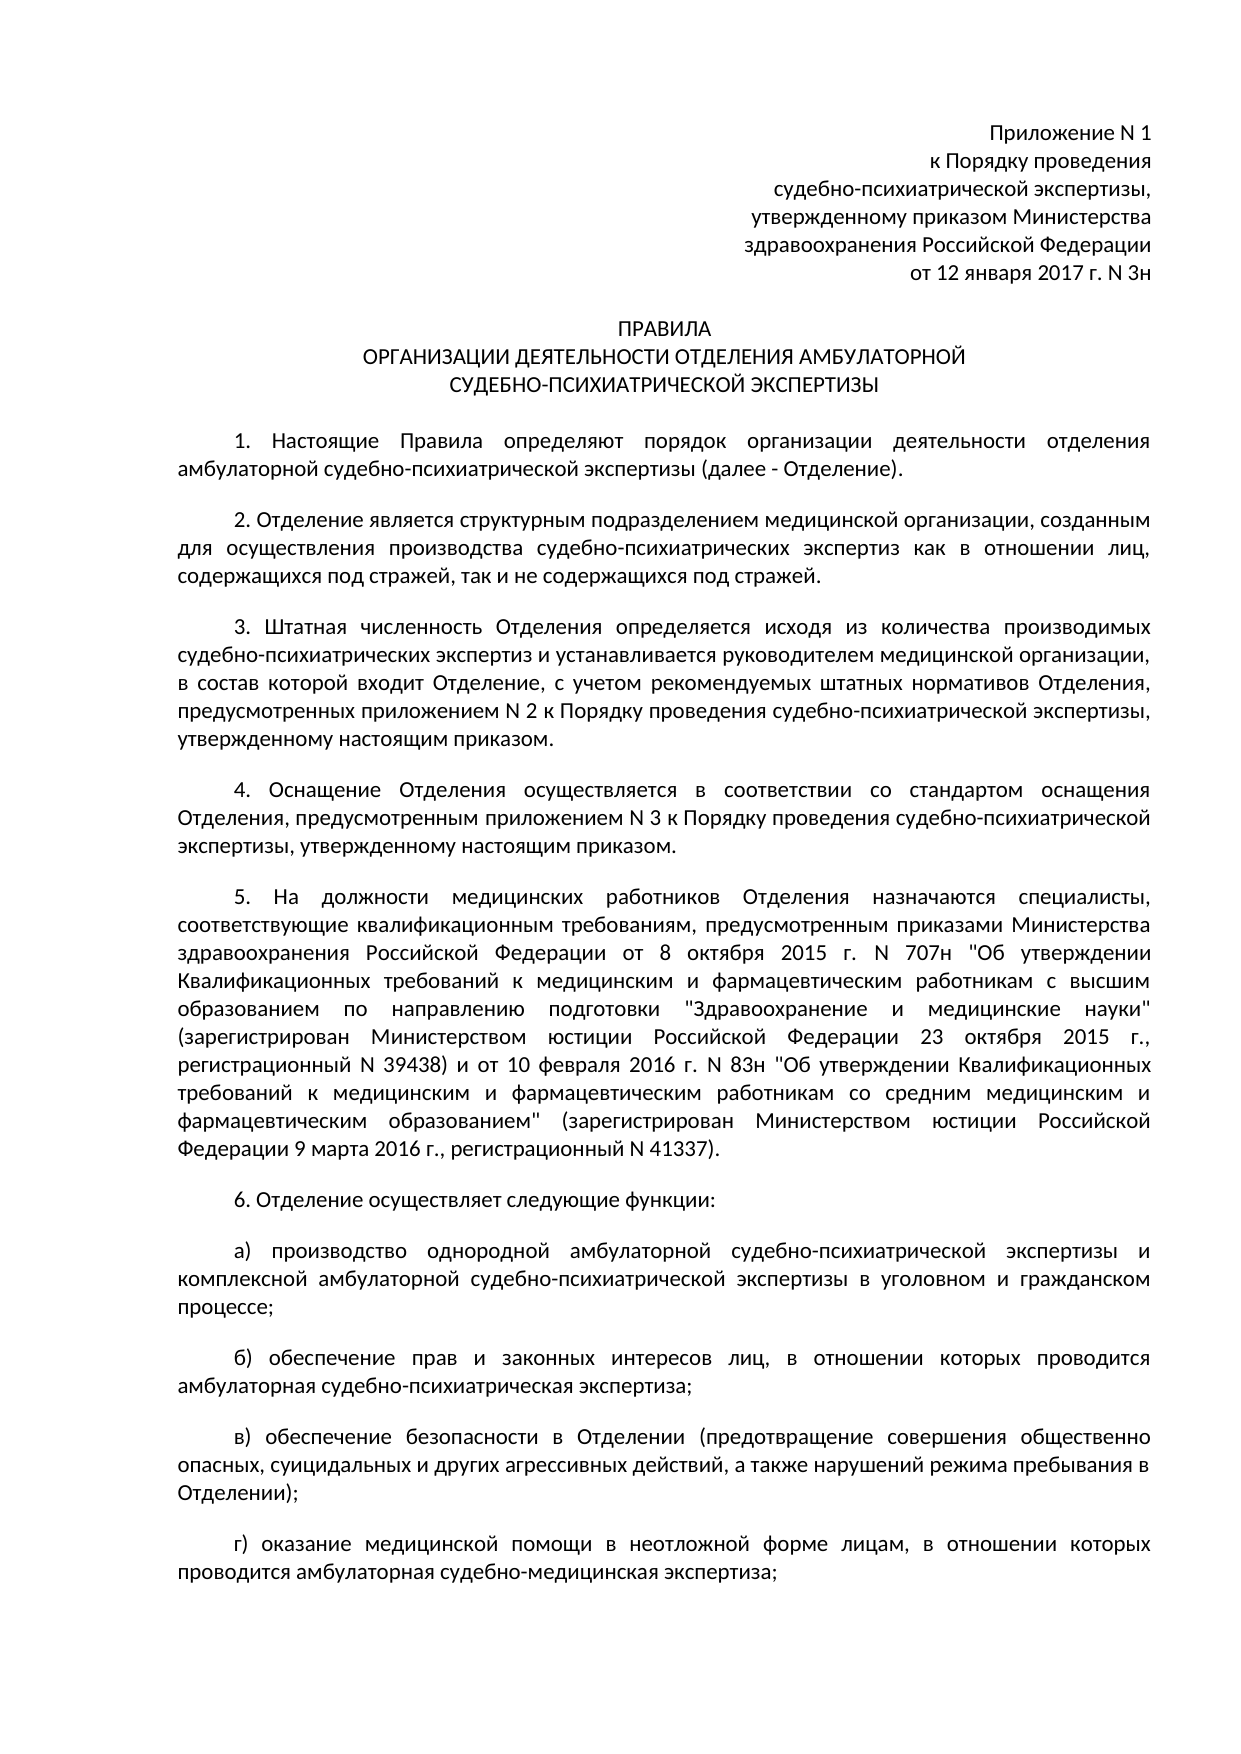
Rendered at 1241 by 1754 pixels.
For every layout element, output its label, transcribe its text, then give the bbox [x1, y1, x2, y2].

text судебно-психиатрической экспертизы, [177, 174, 1152, 202]
text б) обеспечение прав и законных интересов лиц, в отношении которых проводится амбулаторная судебно-психиатрическая экспертиза; [177, 1343, 1152, 1399]
text к Порядку проведения [177, 146, 1152, 174]
text 6. Отделение осуществляет следующие функции: [177, 1185, 1152, 1213]
text а) производство однородной амбулаторной судебно-психиатрической экспертизы и комплексной амбулаторной судебно-психиатрической экспертизы в уголовном и гражданском процессе; [177, 1236, 1152, 1320]
text ПРАВИЛА [177, 314, 1152, 342]
text СУДЕБНО-ПСИХИАТРИЧЕСКОЙ ЭКСПЕРТИЗЫ [177, 370, 1152, 398]
text ОРГАНИЗАЦИИ ДЕЯТЕЛЬНОСТИ ОТДЕЛЕНИЯ АМБУЛАТОРНОЙ [177, 342, 1152, 370]
text г) оказание медицинской помощи в неотложной форме лицам, в отношении которых проводится амбулаторная судебно-медицинская экспертиза; [177, 1529, 1152, 1585]
text 3. Штатная численность Отделения определяется исходя из количества производимых судебно-психиатрических экспертиз и устанавливается руководителем медицинской организации, в состав которой входит Отделение, с учетом рекомендуемых штатных нормативов Отделения, предусмотренных приложением N 2 к Порядку проведения судебно-психиатрической экспертизы, утвержденному настоящим приказом. [177, 612, 1152, 752]
text утвержденному приказом Министерства [177, 202, 1152, 230]
text 4. Оснащение Отделения осуществляется в соответствии со стандартом оснащения Отделения, предусмотренным приложением N 3 к Порядку проведения судебно-психиатрической экспертизы, утвержденному настоящим приказом. [177, 775, 1152, 859]
text 2. Отделение является структурным подразделением медицинской организации, созданным для осуществления производства судебно-психиатрических экспертиз как в отношении лиц, содержащихся под стражей, так и не содержащихся под стражей. [177, 505, 1152, 589]
text от 12 января 2017 г. N 3н [177, 258, 1152, 286]
text 5. На должности медицинских работников Отделения назначаются специалисты, соответствующие квалификационным требованиям, предусмотренным приказами Министерства здравоохранения Российской Федерации от 8 октября 2015 г. N 707н "Об утверждении Квалификационных требований к медицинским и фармацевтическим работникам с высшим образованием по направлению подготовки "Здравоохранение и медицинские науки" (зарегистрирован Министерством юстиции Российской Федерации 23 октября 2015 г., регистрационный N 39438) и от 10 февраля 2016 г. N 83н "Об утверждении Квалификационных требований к медицинским и фармацевтическим работникам со средним медицинским и фармацевтическим образованием" (зарегистрирован Министерством юстиции Российской Федерации 9 марта 2016 г., регистрационный N 41337). [177, 882, 1152, 1162]
text здравоохранения Российской Федерации [177, 230, 1152, 258]
text 1. Настоящие Правила определяют порядок организации деятельности отделения амбулаторной судебно-психиатрической экспертизы (далее - Отделение). [177, 426, 1152, 482]
text Приложение N 1 [177, 118, 1152, 146]
text в) обеспечение безопасности в Отделении (предотвращение совершения общественно опасных, суицидальных и других агрессивных действий, а также нарушений режима пребывания в Отделении); [177, 1422, 1152, 1506]
